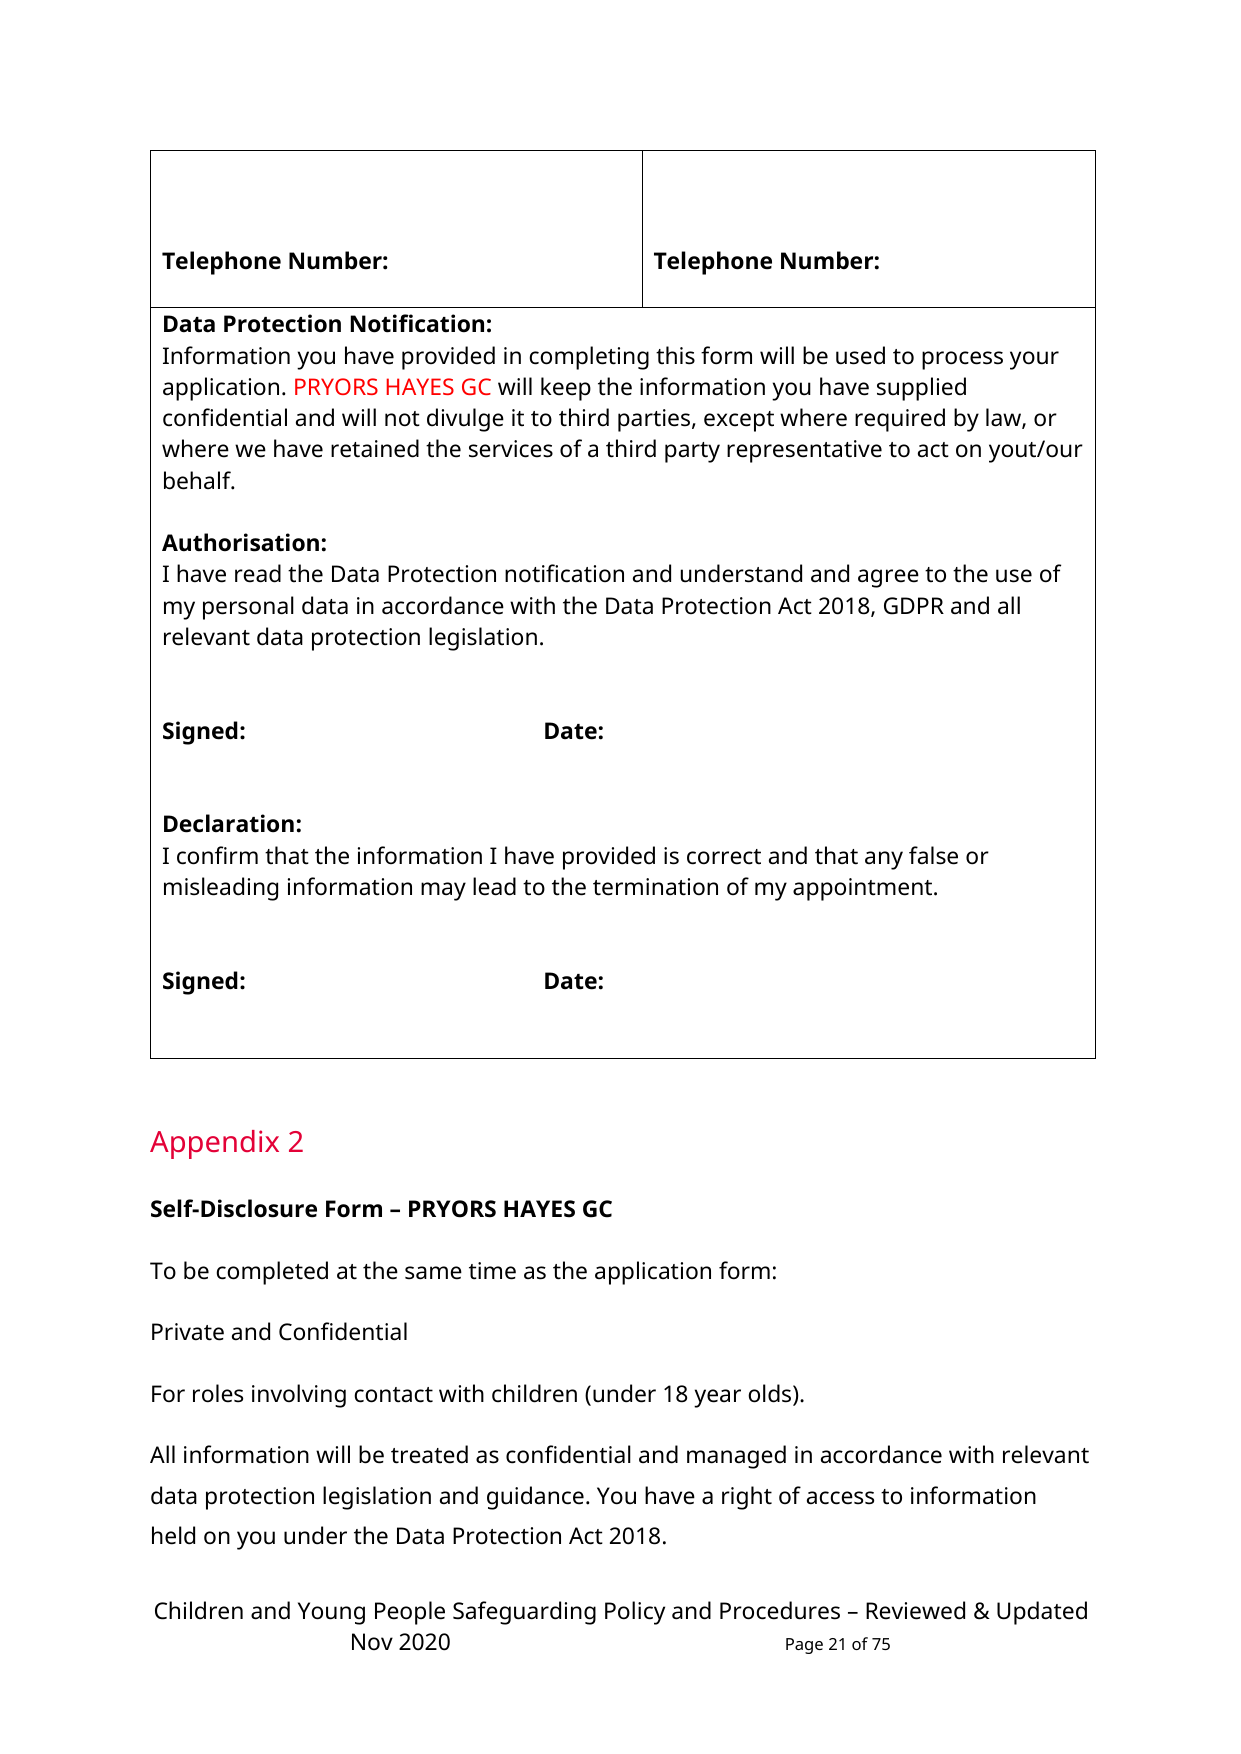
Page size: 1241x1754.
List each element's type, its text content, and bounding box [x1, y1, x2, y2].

text For roles involving contact with children (under 18 year olds). [150, 1378, 1090, 1409]
text To be completed at the same time as the application form: [150, 1255, 1090, 1286]
table_cell Data Protection Notification: Information you have provided in completing this form will be used to process your application. PRYORS HAYES GC will keep the information you have supplied confidential and will not divulge it to third parties, except where required by law, or where we have retained the services of a third party representative to act on yout/our behalf. Authorisation: I have read the Data Protection notification and understand and agree to the use of my personal data in accordance with the Data Protection Act 2018, GDPR and all relevant data protection legislation. Signed: Date: Declaration: I confirm that the information I have provided is correct and that any false or misleading information may lead to the termination of my appointment. Signed: Date: [151, 308, 1095, 1058]
text All information will be treated as confidential and managed in accordance with relevant data protection legislation and guidance. You have a right of access to information held on you under the Data Protection Act 2018. [150, 1439, 1090, 1552]
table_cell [151, 151, 642, 307]
subtitle Appendix 2 [150, 1121, 1090, 1161]
text Private and Confidential [150, 1316, 1090, 1347]
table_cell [643, 151, 1095, 307]
text Self-Disclosure Form – PRYORS HAYES GC [150, 1193, 1090, 1224]
